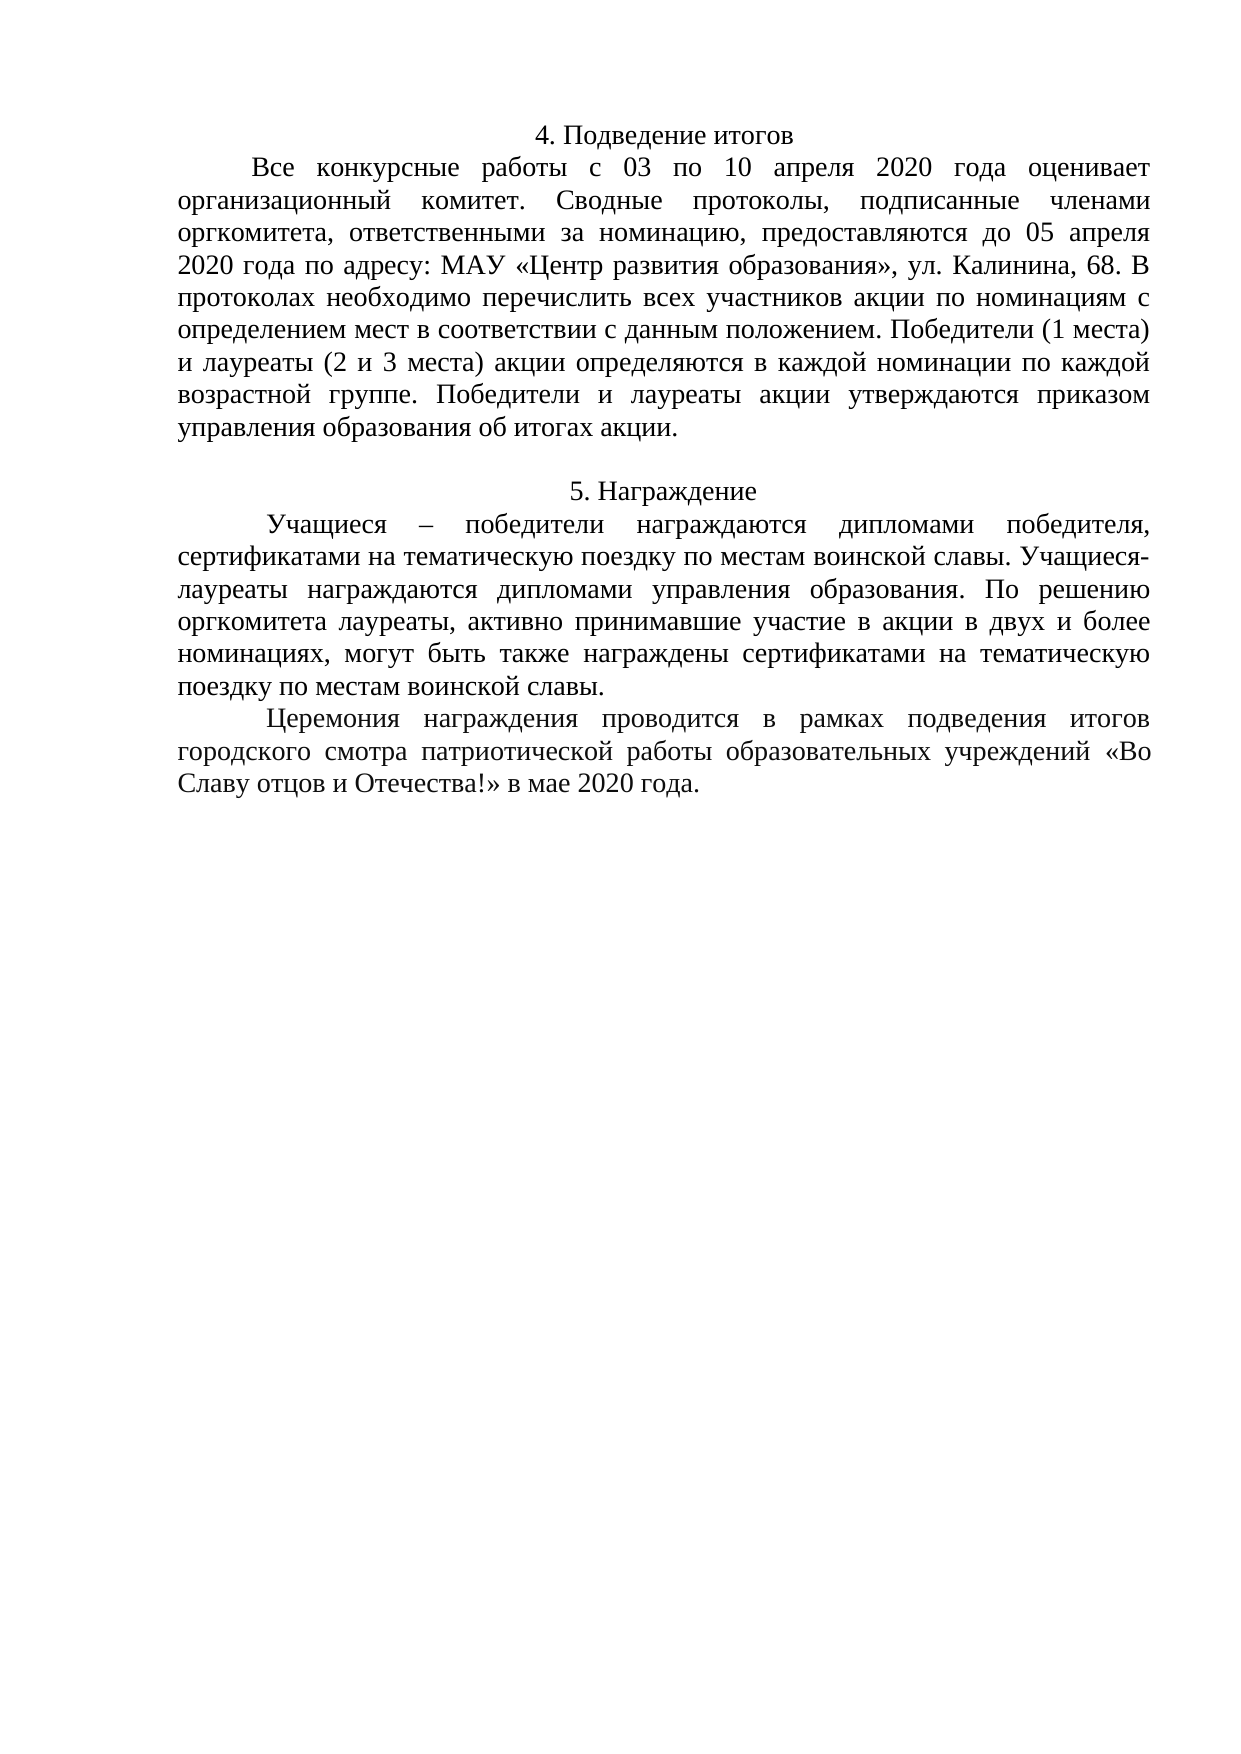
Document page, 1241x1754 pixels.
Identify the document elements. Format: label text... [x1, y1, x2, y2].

text 5. Награждение [175, 474, 1152, 507]
text Все конкурсные работы с 03 по 10 апреля 2020 года оценивает организационный комитет. Сводные протоколы, подписанные членами оргкомитета, ответственными за номинацию, предоставляются до 05 апреля 2020 года по адресу: МАУ «Центр развития образования», ул. Калинина, 68. В протоколах необходимо перечислить всех участников акции по номинациям с определением мест в соответствии с данным положением. Победители (1 места) и лауреаты (2 и 3 места) акции определяются в каждой номинации по каждой возрастной группе. Победители и лауреаты акции утверждаются приказом управления образования об итогах акции. [177, 151, 1152, 442]
text Учащиеся – победители награждаются дипломами победителя, сертификатами на тематическую поездку по местам воинской славы. Учащиеся-лауреаты награждаются дипломами управления образования. По решению оргкомитета лауреаты, активно принимавшие участие в акции в двух и более номинациях, могут быть также награждены сертификатами на тематическую поездку по местам воинской славы. [177, 507, 1152, 701]
text 4. Подведение итогов [177, 118, 1152, 151]
text Церемония награждения проводится в рамках подведения итогов городского смотра патриотической работы образовательных учреждений «Во Славу отцов и Отечества!» в мае 2020 года. [177, 701, 1152, 798]
